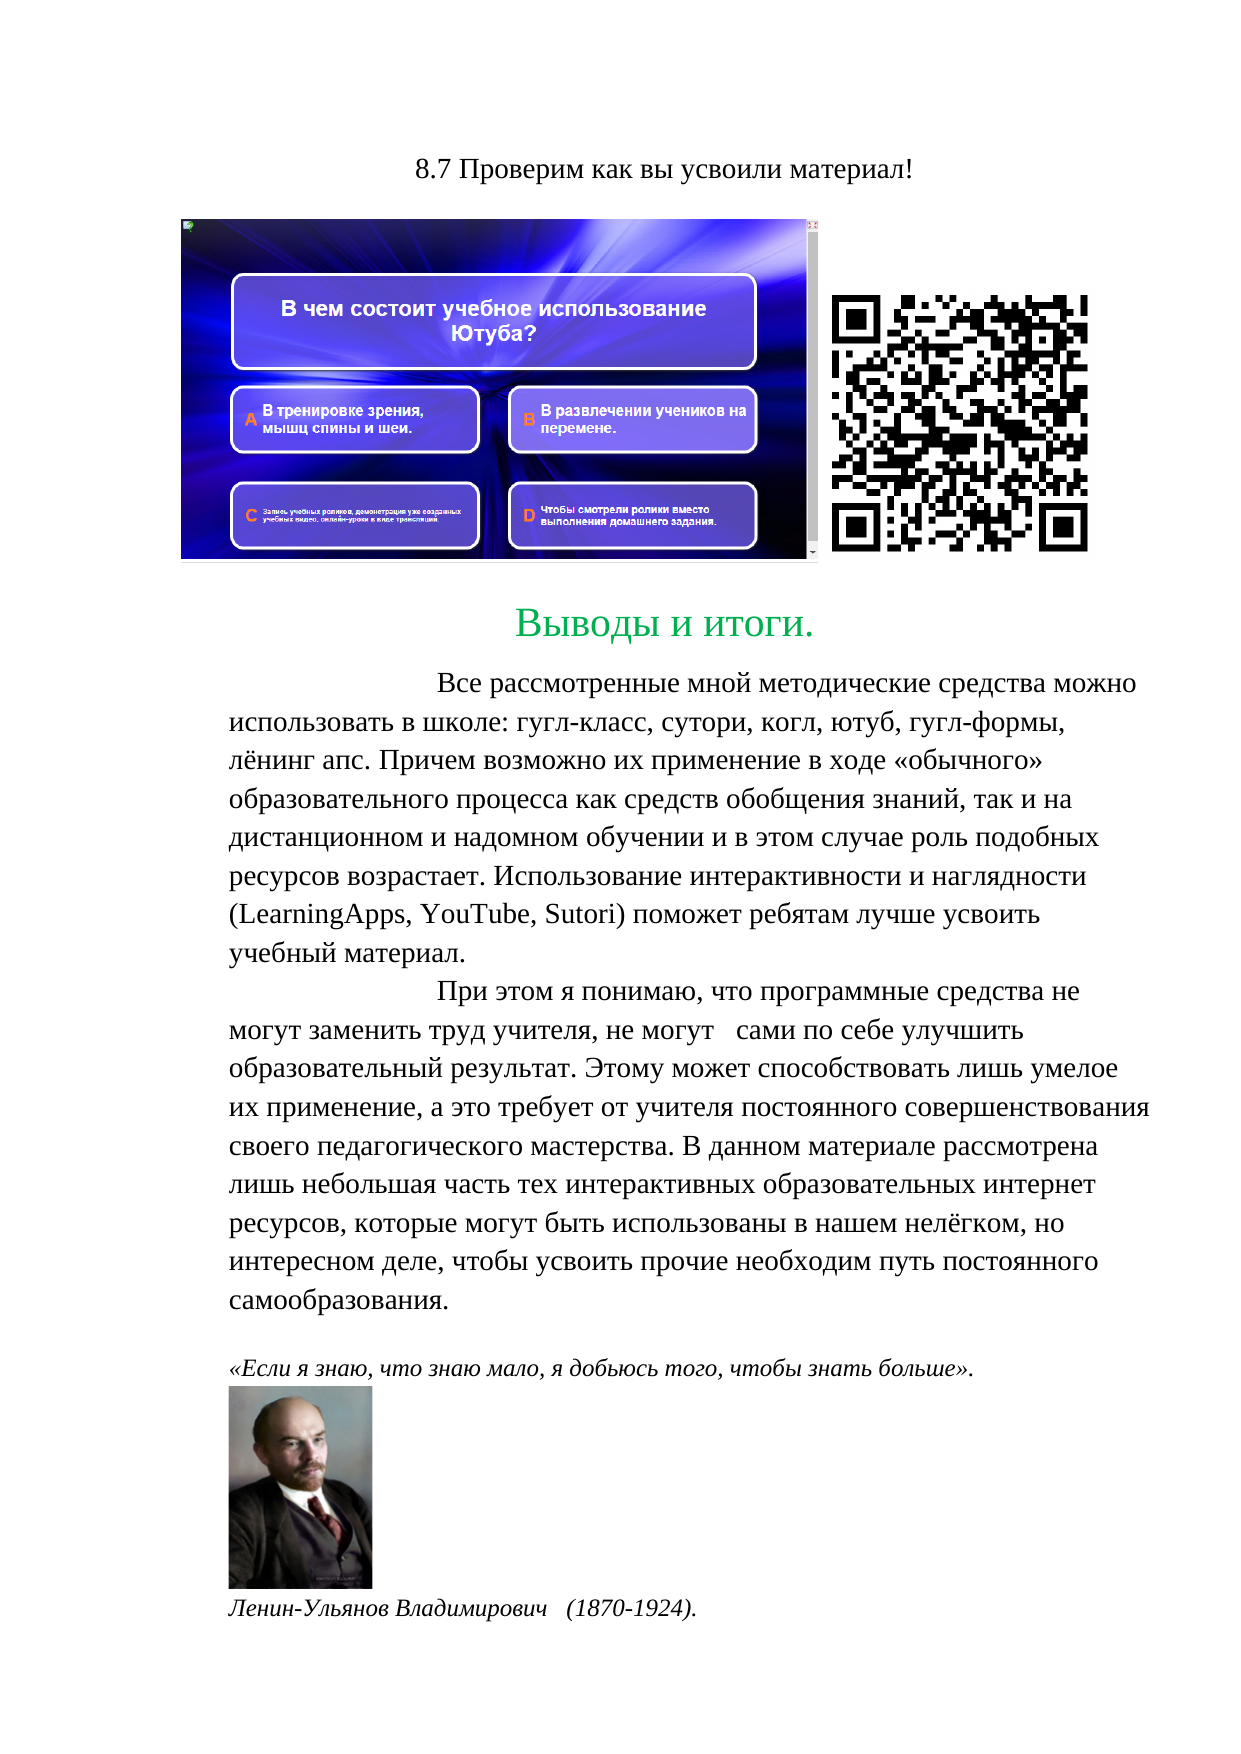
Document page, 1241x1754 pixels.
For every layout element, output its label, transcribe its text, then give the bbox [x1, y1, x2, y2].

text «Если я знаю, что знаю мало, я добьюсь того, чтобы знать больше». [229, 1353, 1152, 1382]
text Выводы и итоги. [177, 598, 1152, 646]
picture [228, 1386, 373, 1589]
picture [177, 218, 1101, 565]
text Ленин-Ульянов Владимирович (1870-1924). [229, 1593, 1152, 1622]
text Все рассмотренные мной методические средства можно использовать в школе: гугл-класс, сутори, когл, ютуб, гугл-формы, лёнинг апс. Причем возможно их применение в ходе «обычного» образовательного процесса как средств обобщения знаний, так и на дистанционном и надомном обучении и в этом случае роль подобных ресурсов возрастает. Использование интерактивности и наглядности (LearningApps, YouTube, Sutori) поможет ребятам лучше усвоить учебный материал. [229, 665, 1152, 968]
text При этом я понимаю, что программные средства не могут заменить труд учителя, не могут сами по себе улучшить образовательный результат. Этому может способствовать лишь умелое их применение, а это требует от учителя постоянного совершенствования своего педагогического мастерства. В данном материале рассмотрена лишь небольшая часть тех интерактивных образовательных интернет ресурсов, которые могут быть использованы в нашем нелёгком, но интересном деле, чтобы усвоить прочие необходим путь постоянного самообразования. [229, 973, 1152, 1315]
text 8.7 Проверим как вы усвоили материал! [177, 152, 1152, 185]
